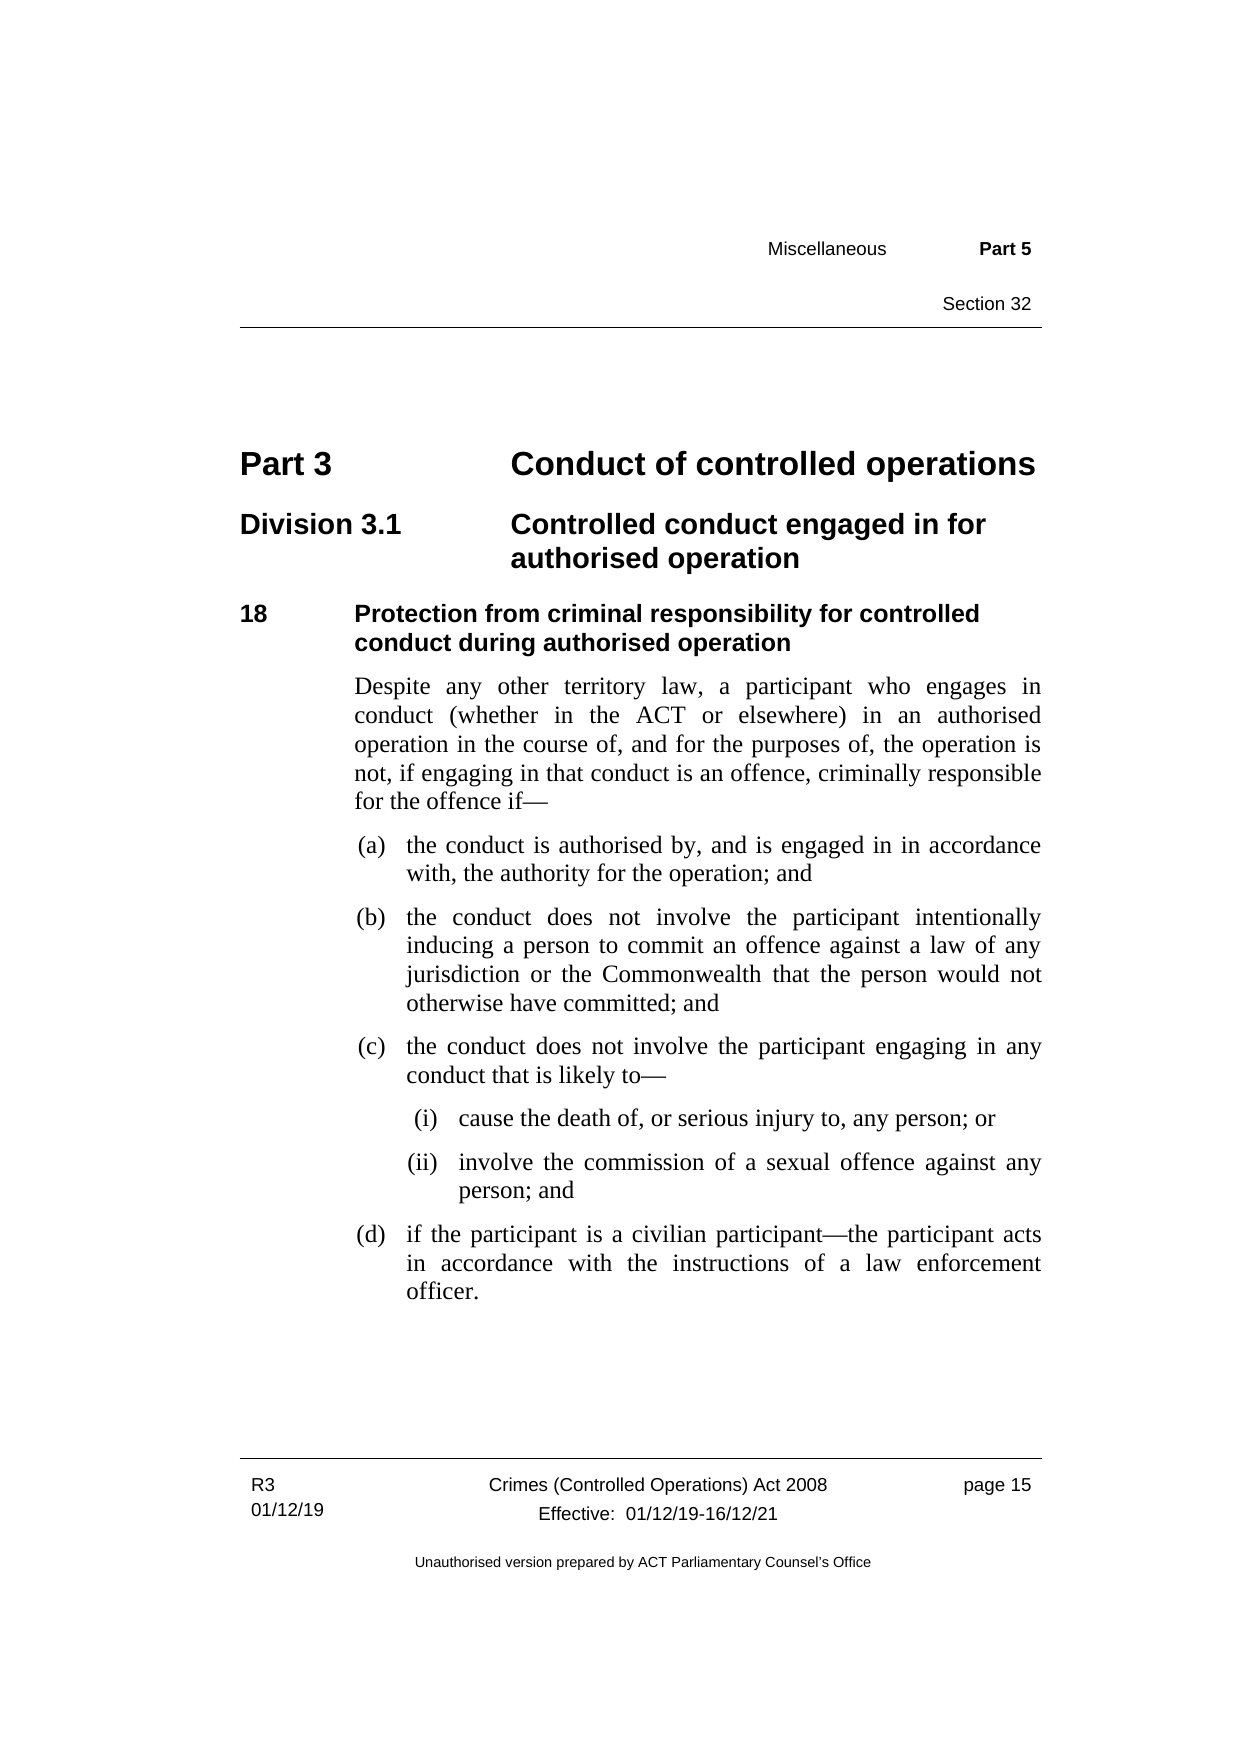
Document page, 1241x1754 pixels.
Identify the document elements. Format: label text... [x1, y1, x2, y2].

text (b) the conduct does not involve the participant intentionally inducing a person to commit an offence against a law of any jurisdiction or the Commonwealth that the person would not otherwise have committed; and [239, 902, 1042, 1017]
text Division 3.1 Controlled conduct engaged in for authorised operation [239, 507, 1042, 574]
text 18 Protection from criminal responsibility for controlled conduct during authorised operation [239, 599, 1042, 657]
text Part 3 Conduct of controlled operations [239, 444, 1042, 482]
text (d) if the participant is a civilian participant—the participant acts in accordance with the instructions of a law enforcement officer. [239, 1219, 1042, 1305]
text (a) the conduct is authorised by, and is engaged in in accordance with, the authority for the operation; and [239, 830, 1042, 887]
text (c) the conduct does not involve the participant engaging in any conduct that is likely to— [239, 1031, 1042, 1089]
text Despite any other territory law, a participant who engages in conduct (whether in the ACT or elsewhere) in an authorised operation in the course of, and for the purposes of, the operation is not, if engaging in that conduct is an offence, criminally responsible for the offence if— [354, 671, 1042, 815]
text (ii) involve the commission of a sexual offence against any person; and [239, 1147, 1042, 1204]
text (i) cause the death of, or serious injury to, any person; or [239, 1103, 1042, 1132]
